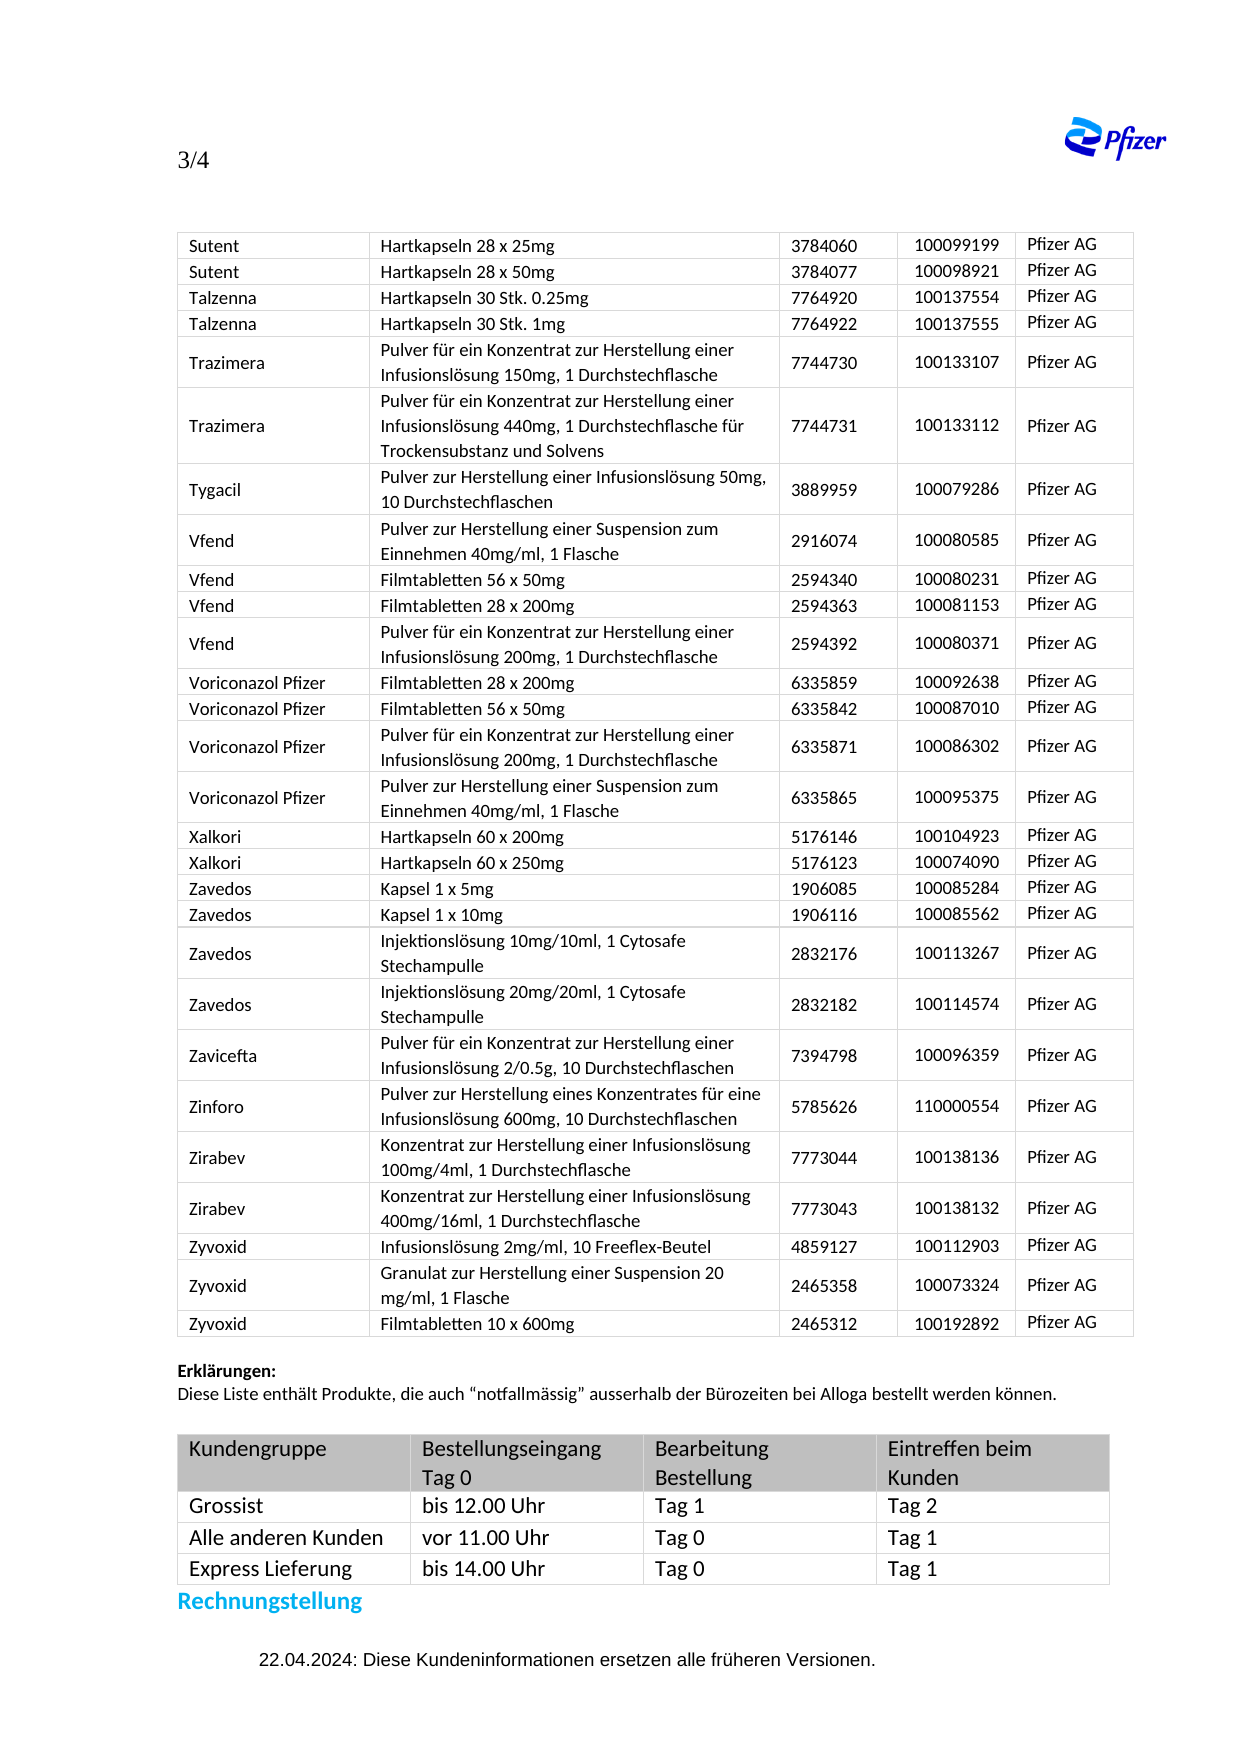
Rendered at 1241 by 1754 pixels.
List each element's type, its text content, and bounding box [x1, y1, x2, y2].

table_cell 100112903 [898, 1234, 1015, 1259]
table_cell Hartkapseln 30 Stk. 0.25mg [370, 285, 779, 310]
table_cell bis 12.00 Uhr [411, 1492, 643, 1522]
table_cell 100192892 [898, 1311, 1015, 1336]
table_cell 2594363 [780, 592, 897, 617]
table_cell Pfizer AG [1016, 1030, 1133, 1079]
table_cell Pfizer AG [1016, 695, 1133, 720]
table_cell Express Lieferung [178, 1554, 410, 1584]
table_cell 100085562 [898, 901, 1015, 926]
table_cell Hartkapseln 28 x 50mg [370, 259, 779, 284]
table_cell 100080231 [898, 566, 1015, 591]
table_cell Pfizer AG [1016, 823, 1133, 848]
text Erklärungen: [177, 1360, 1137, 1383]
table_cell Pfizer AG [1016, 875, 1133, 900]
table_cell 5785626 [780, 1081, 897, 1131]
table_cell Pfizer AG [1016, 515, 1133, 565]
table_cell Pulver für ein Konzentrat zur Herstellung einer Infusionslösung 150mg, 1 Durchstechflasche [370, 337, 779, 387]
table_cell Tag 1 [877, 1523, 1109, 1553]
table_cell Vfend [178, 566, 369, 591]
table_cell Filmtabletten 56 x 50mg [370, 695, 779, 720]
table_cell 100087010 [898, 695, 1015, 720]
table_cell 6335859 [780, 669, 897, 694]
table_cell 2465358 [780, 1260, 897, 1310]
table_cell Pfizer AG [1016, 979, 1133, 1028]
table_cell Zyvoxid [178, 1234, 369, 1259]
table_cell Pfizer AG [1016, 311, 1133, 336]
table_cell vor 11.00 Uhr [411, 1523, 643, 1553]
table_cell 100096359 [898, 1030, 1015, 1079]
table_cell 100104923 [898, 823, 1015, 848]
table_cell Pulver zur Herstellung einer Infusionslösung 50mg, 10 Durchstechflaschen [370, 464, 779, 514]
table_cell Pulver für ein Konzentrat zur Herstellung einer Infusionslösung 440mg, 1 Durchstechflasche für Trockensubstanz und Solvens [370, 388, 779, 463]
table_header Bestellungseingang Tag 0 [411, 1435, 643, 1491]
table_cell Pfizer AG [1016, 1183, 1133, 1233]
table_cell 4859127 [780, 1234, 897, 1259]
table_cell 100079286 [898, 464, 1015, 514]
table_cell Zavedos [178, 875, 369, 900]
table_cell Pulver zur Herstellung einer Suspension zum Einnehmen 40mg/ml, 1 Flasche [370, 515, 779, 565]
table_cell 5176146 [780, 823, 897, 848]
table_cell Tag 0 [644, 1554, 876, 1584]
table_cell bis 14.00 Uhr [411, 1554, 643, 1584]
table_cell Pulver für ein Konzentrat zur Herstellung einer Infusionslösung 200mg, 1 Durchstechflasche [370, 618, 779, 668]
table_cell Pfizer AG [1016, 1081, 1133, 1131]
table_cell 3784060 [780, 233, 897, 258]
table_cell Pfizer AG [1016, 388, 1133, 463]
table_cell Hartkapseln 60 x 200mg [370, 823, 779, 848]
table_cell 1906085 [780, 875, 897, 900]
table_cell Xalkori [178, 823, 369, 848]
table_cell 100113267 [898, 928, 1015, 977]
table_cell Voriconazol Pfizer [178, 721, 369, 771]
table_cell Pfizer AG [1016, 566, 1133, 591]
table_cell 1906116 [780, 901, 897, 926]
table_cell Pfizer AG [1016, 928, 1133, 977]
table_cell 7394798 [780, 1030, 897, 1079]
table_cell Pulver zur Herstellung eines Konzentrates für eine Infusionslösung 600mg, 10 Durchstechflaschen [370, 1081, 779, 1131]
table_cell 100133107 [898, 337, 1015, 387]
table_header Kundengruppe [178, 1435, 410, 1491]
table_cell 100080371 [898, 618, 1015, 668]
table_cell Xalkori [178, 849, 369, 874]
table_cell Talzenna [178, 311, 369, 336]
table_cell Grossist [178, 1492, 410, 1522]
table_cell Filmtabletten 28 x 200mg [370, 669, 779, 694]
table_cell Injektionslösung 10mg/10ml, 1 Cytosafe Stechampulle [370, 928, 779, 977]
table_cell Pfizer AG [1016, 592, 1133, 617]
table_cell Trazimera [178, 388, 369, 463]
table_cell Tag 0 [644, 1523, 876, 1553]
table_cell 100099199 [898, 233, 1015, 258]
table_cell 100085284 [898, 875, 1015, 900]
table_cell 100137555 [898, 311, 1015, 336]
text Diese Liste enthält Produkte, die auch “notfallmässig” ausserhalb der Bürozeiten bei Alloga bestellt werden können. [177, 1383, 1137, 1406]
table_cell Voriconazol Pfizer [178, 772, 369, 822]
table_cell Kapsel 1 x 10mg [370, 901, 779, 926]
picture [1064, 117, 1167, 161]
table_cell 100095375 [898, 772, 1015, 822]
table_cell 2832176 [780, 928, 897, 977]
table_cell Sutent [178, 259, 369, 284]
table_cell Pfizer AG [1016, 669, 1133, 694]
table_cell Zavedos [178, 901, 369, 926]
table_cell Injektionslösung 20mg/20ml, 1 Cytosafe Stechampulle [370, 979, 779, 1028]
table_cell Kapsel 1 x 5mg [370, 875, 779, 900]
table_cell 2832182 [780, 979, 897, 1028]
table_cell Trazimera [178, 337, 369, 387]
table_cell 2594340 [780, 566, 897, 591]
table_cell Sutent [178, 233, 369, 258]
table_cell Konzentrat zur Herstellung einer Infusionslösung 400mg/16ml, 1 Durchstechflasche [370, 1183, 779, 1233]
table_cell Zavicefta [178, 1030, 369, 1079]
table_cell Hartkapseln 28 x 25mg [370, 233, 779, 258]
table_cell Pfizer AG [1016, 772, 1133, 822]
table_cell 100114574 [898, 979, 1015, 1028]
table_cell 2916074 [780, 515, 897, 565]
table_cell 7764920 [780, 285, 897, 310]
table_cell 100074090 [898, 849, 1015, 874]
table_cell 7764922 [780, 311, 897, 336]
table_cell Zavedos [178, 928, 369, 977]
table_cell Pfizer AG [1016, 285, 1133, 310]
table_cell 100073324 [898, 1260, 1015, 1310]
table_cell Alle anderen Kunden [178, 1523, 410, 1553]
table_cell Pulver zur Herstellung einer Suspension zum Einnehmen 40mg/ml, 1 Flasche [370, 772, 779, 822]
table_cell 6335842 [780, 695, 897, 720]
table_cell 6335871 [780, 721, 897, 771]
table_cell 7773043 [780, 1183, 897, 1233]
table_cell Tag 1 [877, 1554, 1109, 1584]
table_cell 100133112 [898, 388, 1015, 463]
table_cell Vfend [178, 592, 369, 617]
table_cell 100138136 [898, 1132, 1015, 1182]
table_cell Pulver für ein Konzentrat zur Herstellung einer Infusionslösung 200mg, 1 Durchstechflasche [370, 721, 779, 771]
table_cell 2594392 [780, 618, 897, 668]
table_header Bearbeitung Bestellung [644, 1435, 876, 1491]
table_cell Filmtabletten 28 x 200mg [370, 592, 779, 617]
table_header Eintreffen beim Kunden [877, 1435, 1109, 1491]
table_cell 100080585 [898, 515, 1015, 565]
table_cell Voriconazol Pfizer [178, 695, 369, 720]
table_cell Pfizer AG [1016, 618, 1133, 668]
table_cell Konzentrat zur Herstellung einer Infusionslösung 100mg/4ml, 1 Durchstechflasche [370, 1132, 779, 1182]
table_cell Voriconazol Pfizer [178, 669, 369, 694]
table_cell Pfizer AG [1016, 259, 1133, 284]
table_cell Filmtabletten 10 x 600mg [370, 1311, 779, 1336]
table_cell Zyvoxid [178, 1260, 369, 1310]
table_cell 100138132 [898, 1183, 1015, 1233]
table_cell Tag 2 [877, 1492, 1109, 1522]
table_cell 110000554 [898, 1081, 1015, 1131]
table_cell Pfizer AG [1016, 1311, 1133, 1336]
table_cell 3784077 [780, 259, 897, 284]
table_cell Zavedos [178, 979, 369, 1028]
table_cell 5176123 [780, 849, 897, 874]
table_cell Pulver für ein Konzentrat zur Herstellung einer Infusionslösung 2/0.5g, 10 Durchstechflaschen [370, 1030, 779, 1079]
table_cell 6335865 [780, 772, 897, 822]
table_cell Zyvoxid [178, 1311, 369, 1336]
table_cell 100092638 [898, 669, 1015, 694]
table_cell 2465312 [780, 1311, 897, 1336]
table_cell Tag 1 [644, 1492, 876, 1522]
table_cell Hartkapseln 60 x 250mg [370, 849, 779, 874]
table_cell 7744731 [780, 388, 897, 463]
table_cell Hartkapseln 30 Stk. 1mg [370, 311, 779, 336]
table_cell Vfend [178, 515, 369, 565]
table_cell Vfend [178, 618, 369, 668]
table_cell Pfizer AG [1016, 849, 1133, 874]
table_cell Infusionslösung 2mg/ml, 10 Freeflex-Beutel [370, 1234, 779, 1259]
table_cell Pfizer AG [1016, 233, 1133, 258]
table_cell Pfizer AG [1016, 901, 1133, 926]
table_cell Filmtabletten 56 x 50mg [370, 566, 779, 591]
table_cell Zirabev [178, 1183, 369, 1233]
table_cell 3889959 [780, 464, 897, 514]
table_cell Pfizer AG [1016, 464, 1133, 514]
table_cell 100098921 [898, 259, 1015, 284]
table_cell Talzenna [178, 285, 369, 310]
table_cell 100081153 [898, 592, 1015, 617]
table_cell 100137554 [898, 285, 1015, 310]
table_cell Pfizer AG [1016, 1260, 1133, 1310]
table_cell 100086302 [898, 721, 1015, 771]
table_cell Zinforo [178, 1081, 369, 1131]
table_cell 7744730 [780, 337, 897, 387]
table_cell Zirabev [178, 1132, 369, 1182]
text Rechnungstellung [177, 1585, 1137, 1616]
table_cell Pfizer AG [1016, 1132, 1133, 1182]
table_cell Pfizer AG [1016, 337, 1133, 387]
table_cell Granulat zur Herstellung einer Suspension 20 mg/ml, 1 Flasche [370, 1260, 779, 1310]
table_cell Pfizer AG [1016, 721, 1133, 771]
table_cell Tygacil [178, 464, 369, 514]
table_cell Pfizer AG [1016, 1234, 1133, 1259]
table_cell 7773044 [780, 1132, 897, 1182]
